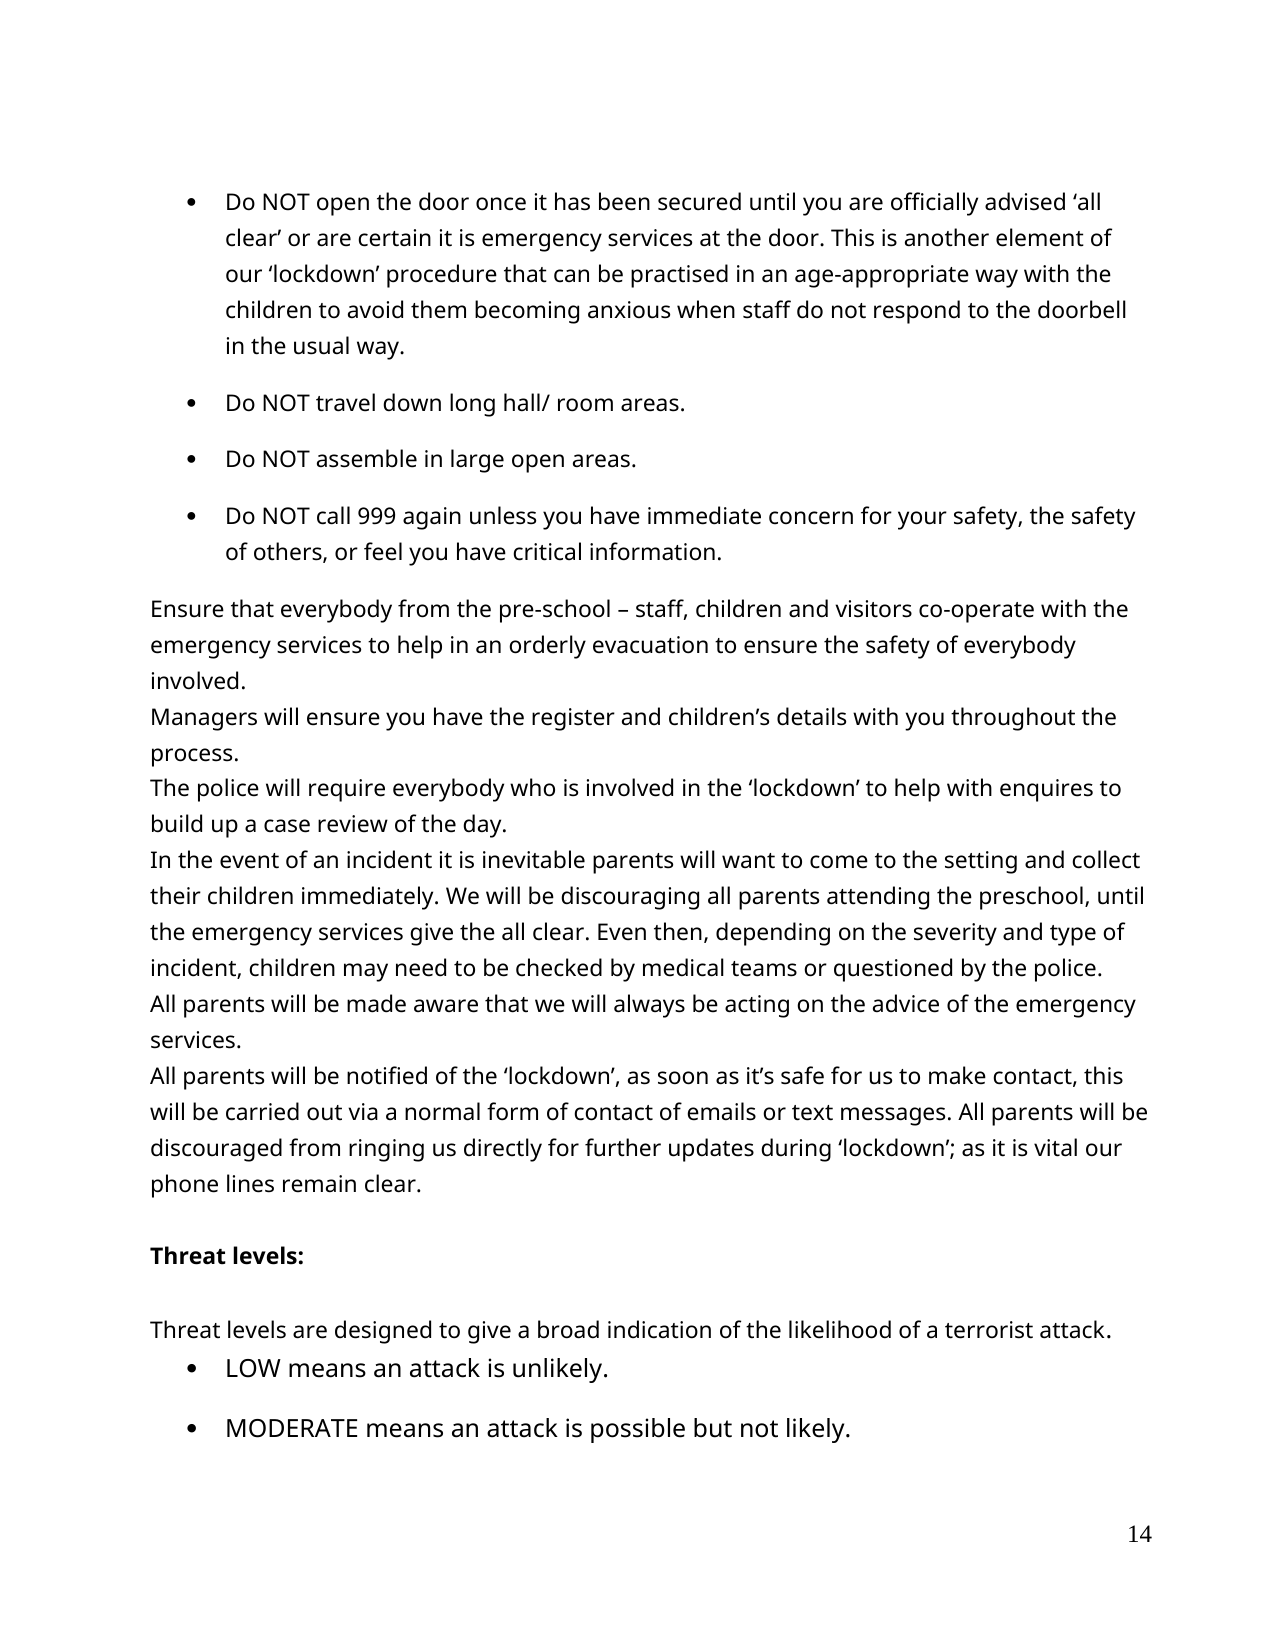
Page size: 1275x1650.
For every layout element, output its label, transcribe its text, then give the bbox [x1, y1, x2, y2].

text Threat levels: [150, 1239, 1152, 1271]
list Do NOT call 999 again unless you have immediate concern for your safety, the safety of others, or feel you have critical information. [187, 500, 1152, 567]
list Do NOT open the door once it has been secured until you are officially advised ‘all clear’ or are certain it is emergency services at the door. This is another element of our ‘lockdown’ procedure that can be practised in an age-appropriate way with the children to avoid them becoming anxious when staff do not respond to the doorbell in the usual way. [187, 186, 1152, 361]
text Threat levels are designed to give a broad indication of the likelihood of a terrorist attack. [150, 1311, 1152, 1346]
text The police will require everybody who is involved in the ‘lockdown’ to help with enquires to build up a case review of the day. [150, 772, 1152, 839]
text All parents will be notified of the ‘lockdown’, as soon as it’s safe for us to make contact, this will be carried out via a normal form of contact of emails or text messages. All parents will be discouraged from ringing us directly for further updates during ‘lockdown’; as it is vital our phone lines remain clear. [150, 1060, 1152, 1199]
list LOW means an attack is unlikely. [187, 1351, 1152, 1385]
text In the event of an incident it is inevitable parents will want to come to the setting and collect their children immediately. We will be discouraging all parents attending the preschool, until the emergency services give the all clear. Even then, depending on the severity and type of incident, children may need to be checked by medical teams or questioned by the police. [150, 844, 1152, 983]
list MODERATE means an attack is possible but not likely. [187, 1411, 1152, 1445]
list Do NOT assemble in large open areas. [187, 443, 1152, 474]
text Ensure that everybody from the pre-school – staff, children and visitors co-operate with the emergency services to help in an orderly evacuation to ensure the safety of everybody involved. [150, 593, 1152, 696]
list Do NOT travel down long hall/ room areas. [187, 386, 1152, 418]
text Managers will ensure you have the register and children’s details with you throughout the process. [150, 701, 1152, 768]
text All parents will be made aware that we will always be acting on the advice of the emergency services. [150, 988, 1152, 1055]
